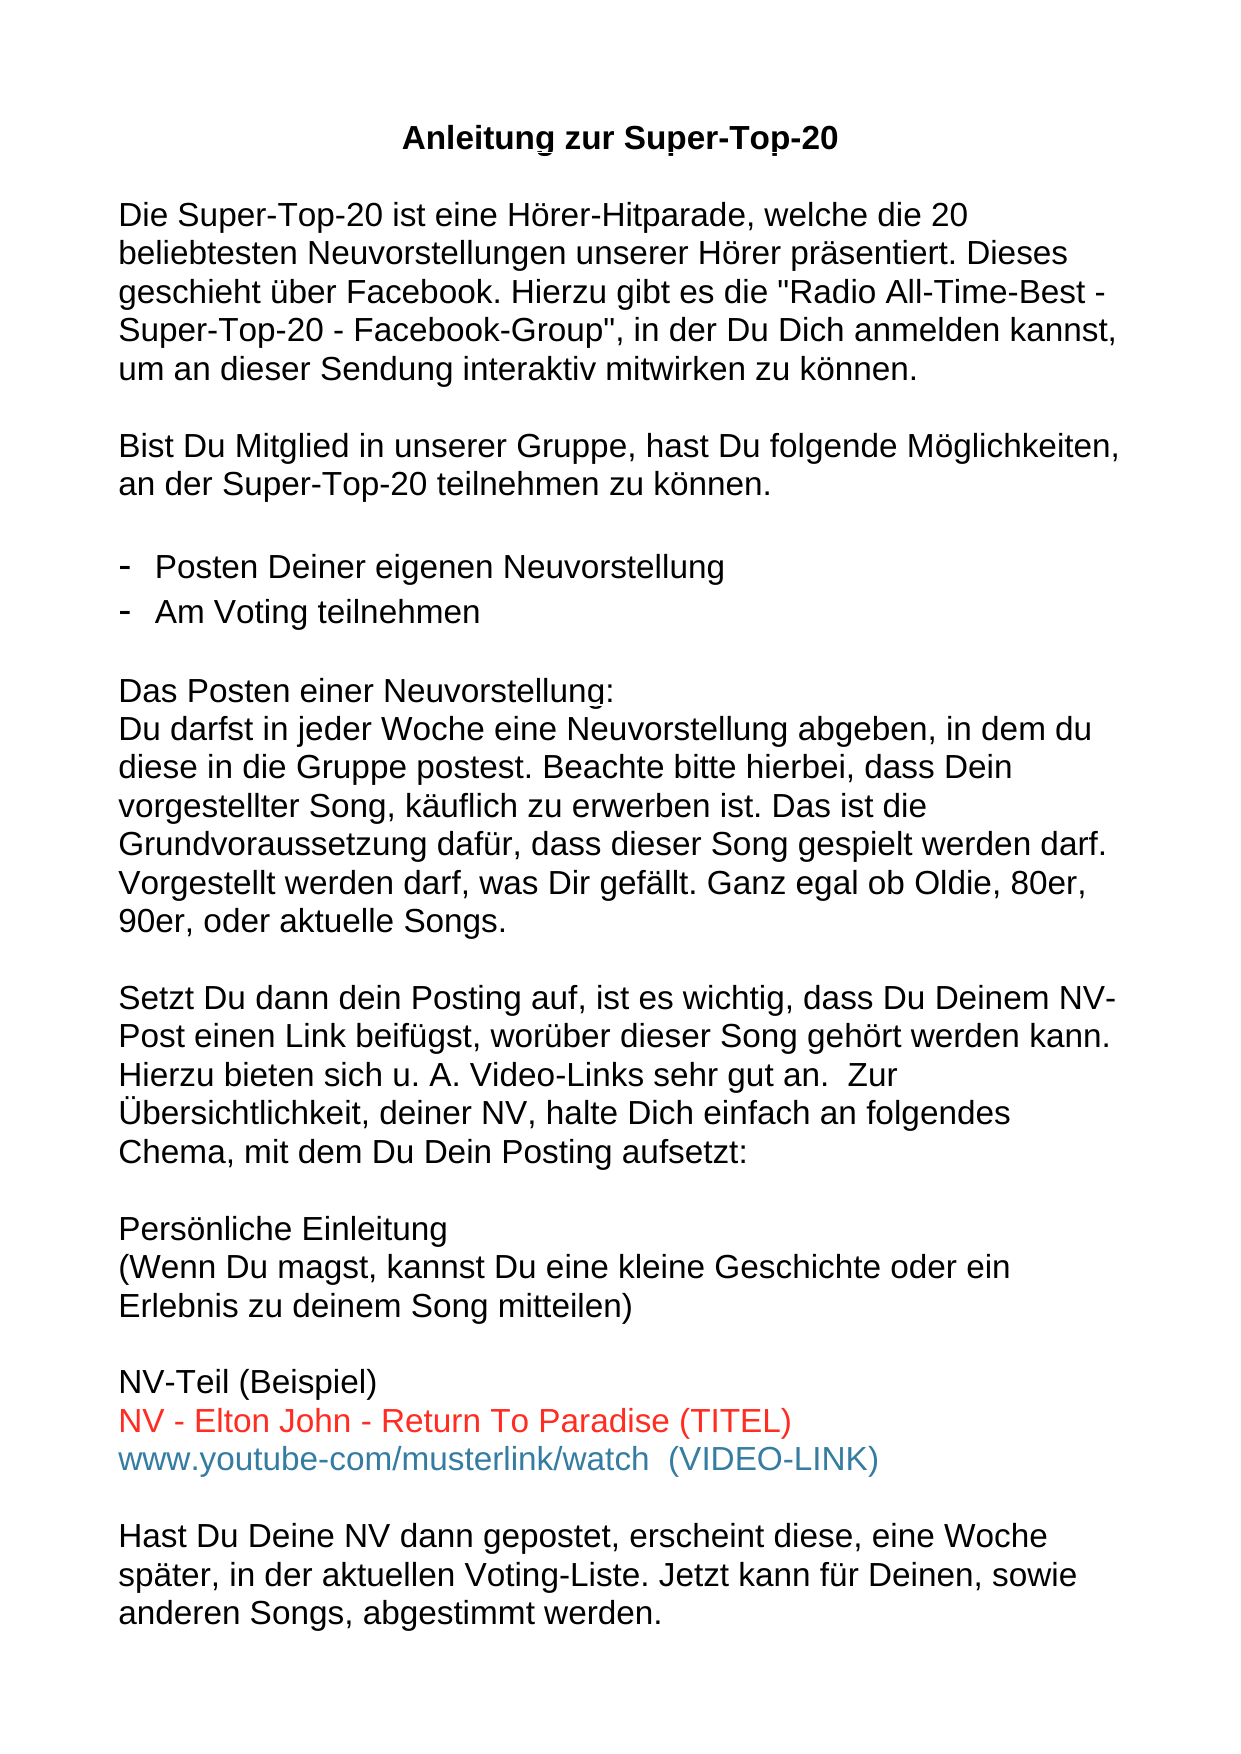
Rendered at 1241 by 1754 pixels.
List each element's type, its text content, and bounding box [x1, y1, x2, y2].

text Persönliche Einleitung [118, 1209, 1122, 1247]
text Hast Du Deine NV dann gepostet, erscheint diese, eine Woche später, in der aktuellen Voting-Liste. Jetzt kann für Deinen, sowie anderen Songs, abgestimmt werden. [118, 1516, 1122, 1632]
text Anleitung zur Super-Top-20 [118, 118, 1122, 157]
text NV - Elton John - Return To Paradise (TITEL) [118, 1401, 1122, 1439]
text Die Super-Top-20 ist eine Hörer-Hitparade, welche die 20 beliebtesten Neuvorstellungen unserer Hörer präsentiert. Dieses geschieht über Facebook. Hierzu gibt es die "Radio All-Time-Best - Super-Top-20 - Facebook-Group", in der Du Dich anmelden kannst, um an dieser Sendung interaktiv mitwirken zu können. [118, 195, 1122, 387]
text (Wenn Du magst, kannst Du eine kleine Geschichte oder ein Erlebnis zu deinem Song mitteilen) [118, 1247, 1122, 1324]
text www.youtube-com/musterlink/watch (VIDEO-LINK) [118, 1439, 1122, 1478]
list Am Voting teilnehmen [118, 587, 1122, 632]
text NV-Teil (Beispiel) [118, 1362, 1122, 1401]
text Das Posten einer Neuvorstellung: [118, 671, 1122, 709]
list Posten Deiner eigenen Neuvorstellung [118, 541, 1122, 587]
text Bist Du Mitglied in unserer Gruppe, hast Du folgende Möglichkeiten, an der Super-Top-20 teilnehmen zu können. [118, 426, 1122, 502]
text Du darfst in jeder Woche eine Neuvorstellung abgeben, in dem du diese in die Gruppe postest. Beachte bitte hierbei, dass Dein vorgestellter Song, käuflich zu erwerben ist. Das ist die Grundvoraussetzung dafür, dass dieser Song gespielt werden darf. Vorgestellt werden darf, was Dir gefällt. Ganz egal ob Oldie, 80er, 90er, oder aktuelle Songs. [118, 709, 1122, 940]
text Setzt Du dann dein Posting auf, ist es wichtig, dass Du Deinem NV-Post einen Link beifügst, worüber dieser Song gehört werden kann. Hierzu bieten sich u. A. Video-Links sehr gut an. Zur Übersichtlichkeit, deiner NV, halte Dich einfach an folgendes Chema, mit dem Du Dein Posting aufsetzt: [118, 978, 1122, 1170]
